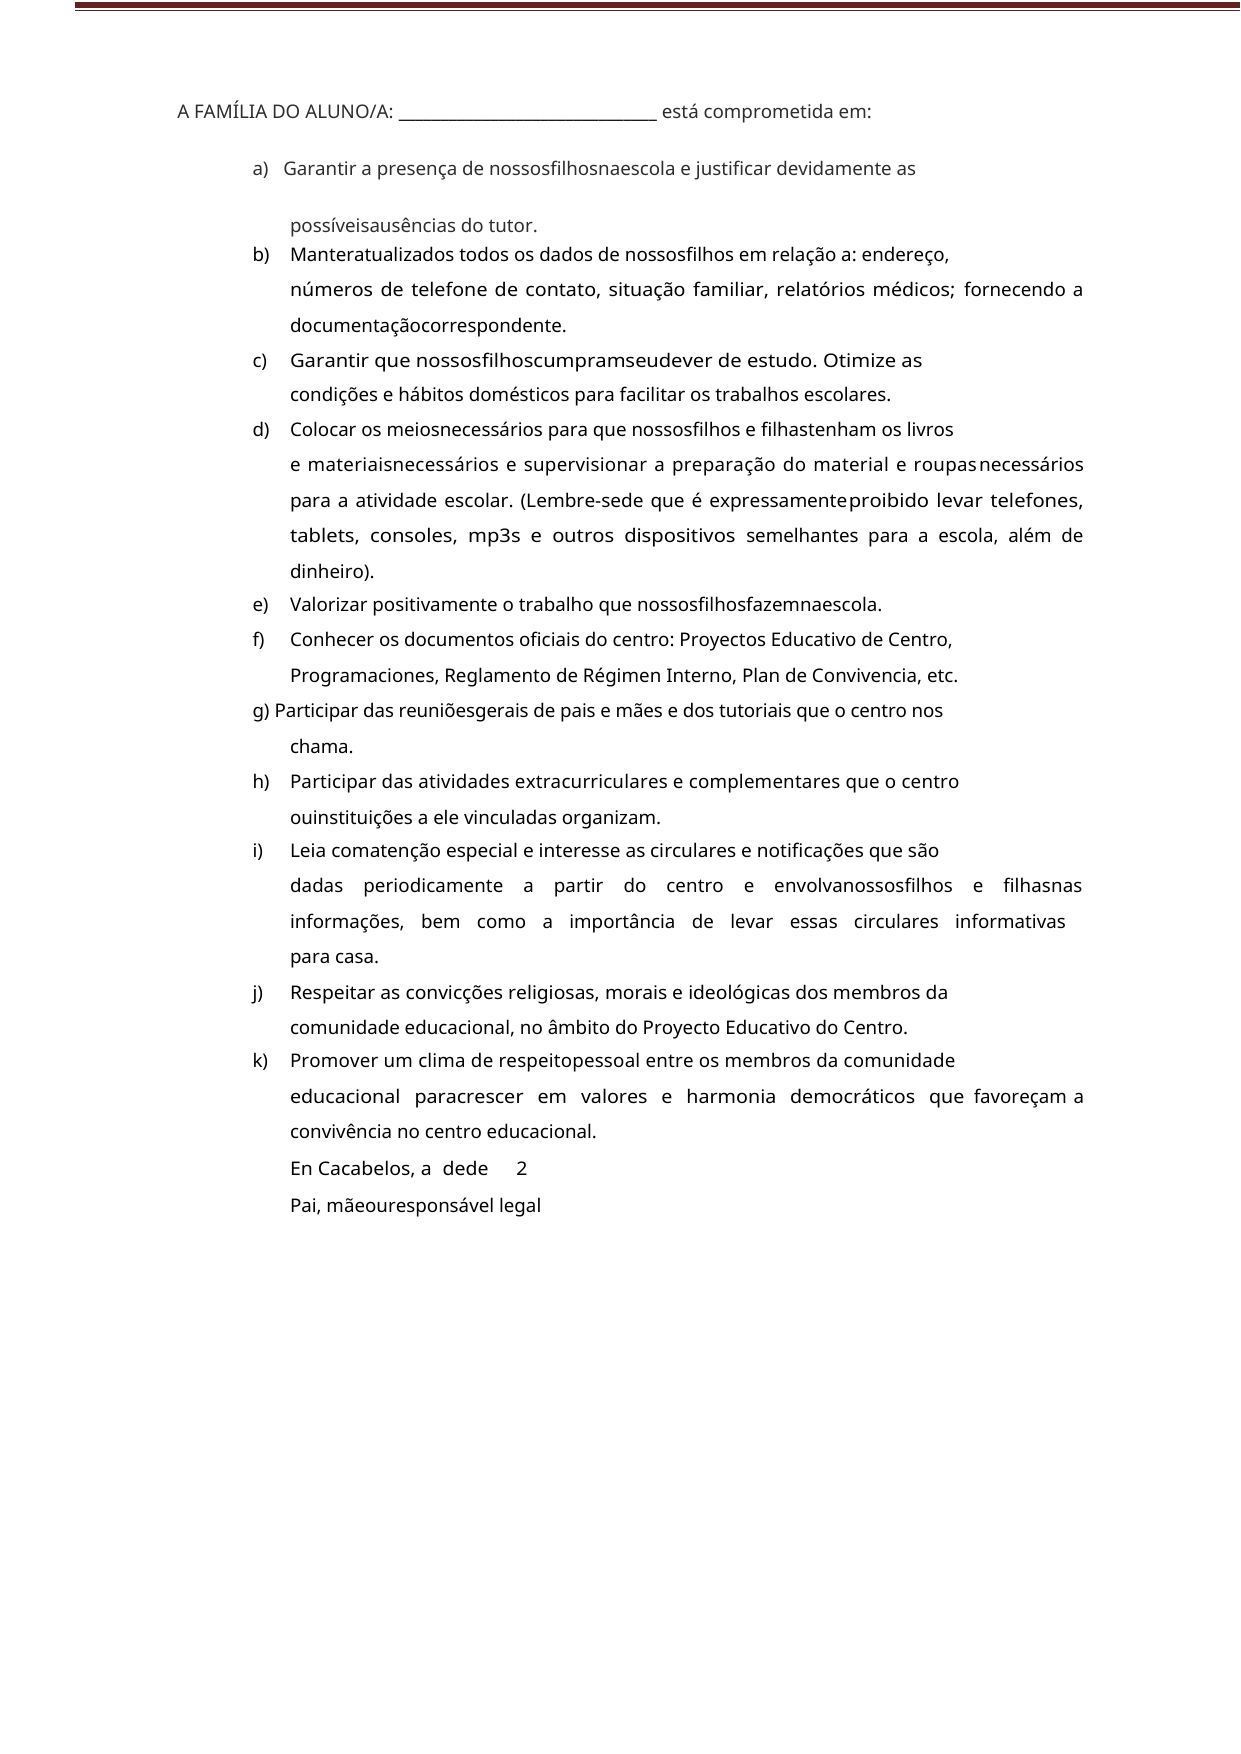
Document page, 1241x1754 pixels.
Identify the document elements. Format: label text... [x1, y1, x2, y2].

text d) Colocar os meiosnecessários para que nossosfilhos e filhastenham os livros [252, 413, 1240, 442]
text comunidade educacional, no âmbito do Proyecto Educativo do Centro. [290, 1012, 1240, 1040]
text f) Conhecer os documentos oficiais do centro: Proyectos Educativo de Centro, [252, 624, 1240, 653]
text condições e hábitos domésticos para facilitar os trabalhos escolares. [290, 378, 1240, 407]
text Pai, mãeouresponsável legal [290, 1184, 1084, 1219]
text c) Garantir que nossosfilhoscumpramseudever de estudo. Otimize as [252, 345, 1240, 373]
text e materiaisnecessários e supervisionar a preparação do material e roupasnecessários para a atividade escolar. (Lembre-sede que é expressamenteproibido levar telefones, tablets, consoles, mp3s e outros dispositivos semelhantes para a escola, além de dinheiro). [290, 443, 1084, 585]
text b) Manteratualizados todos os dados de nossosfilhos em relação a: endereço, [252, 238, 1240, 267]
text a) Garantir a presença de nossosfilhosnaescola e justificar devidamente as [252, 153, 1240, 182]
text En Cacabelos, a dede 2 [290, 1147, 1084, 1182]
text números de telefone de contato, situação familiar, relatórios médicos; fornecendo a documentaçãocorrespondente. [290, 268, 1083, 339]
text k) Promover um clima de respeitopessoal entre os membros da comunidade [252, 1045, 1240, 1074]
text educacional paracrescer em valores e harmonia democráticos que favoreçam a convivência no centro educacional. [290, 1075, 1084, 1146]
text e) Valorizar positivamente o trabalho que nossosfilhosfazemnaescola. [252, 588, 1240, 617]
text ouinstituições a ele vinculadas organizam. [290, 801, 1240, 830]
text j) Respeitar as convicções religiosas, morais e ideológicas dos membros da [252, 976, 1240, 1005]
text i) Leia comatenção especial e interesse as circulares e notificações que são [252, 834, 1240, 863]
text Programaciones, Reglamento de Régimen Interno, Plan de Convivencia, etc. g) Participar das reuniõesgerais de pais e mães e dos tutoriais que o centro nos chama. [252, 654, 1083, 760]
text A FAMÍLIA DO ALUNO/A: _______________________________ está comprometida em: [177, 72, 1017, 131]
text h) Participar das atividades extracurriculares e complementares que o centro [252, 766, 1240, 794]
text possíveisausências do tutor. [290, 209, 1240, 238]
text dadas periodicamente a partir do centro e envolvanossosfilhos e filhasnas informações, bem como a importância de levar essas circulares informativas para casa. [290, 864, 1083, 971]
